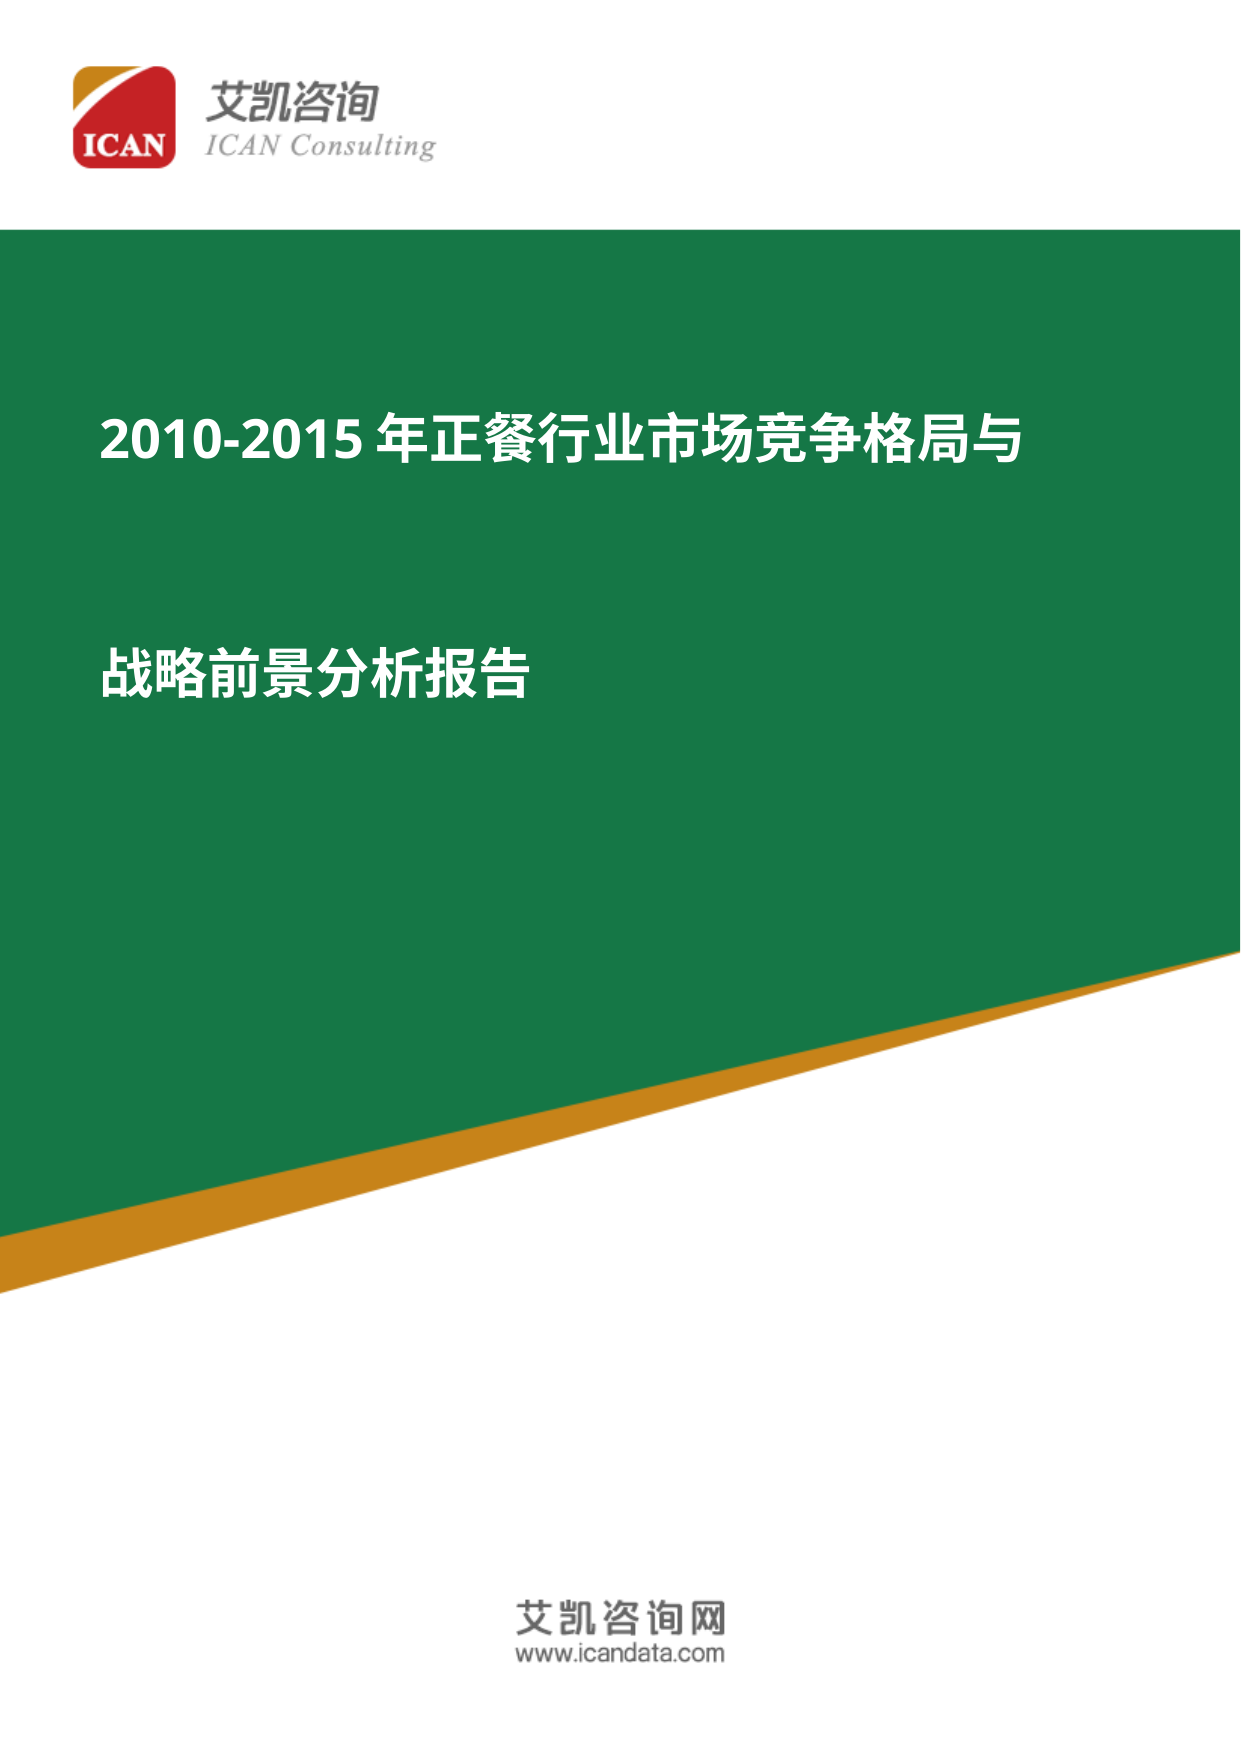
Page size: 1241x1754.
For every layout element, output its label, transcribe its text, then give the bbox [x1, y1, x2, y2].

picture [0, 5, 1241, 1754]
subtitle 2010-2015年正餐行业市场竞争格局与战略前景分析报告 [99, 386, 1053, 718]
